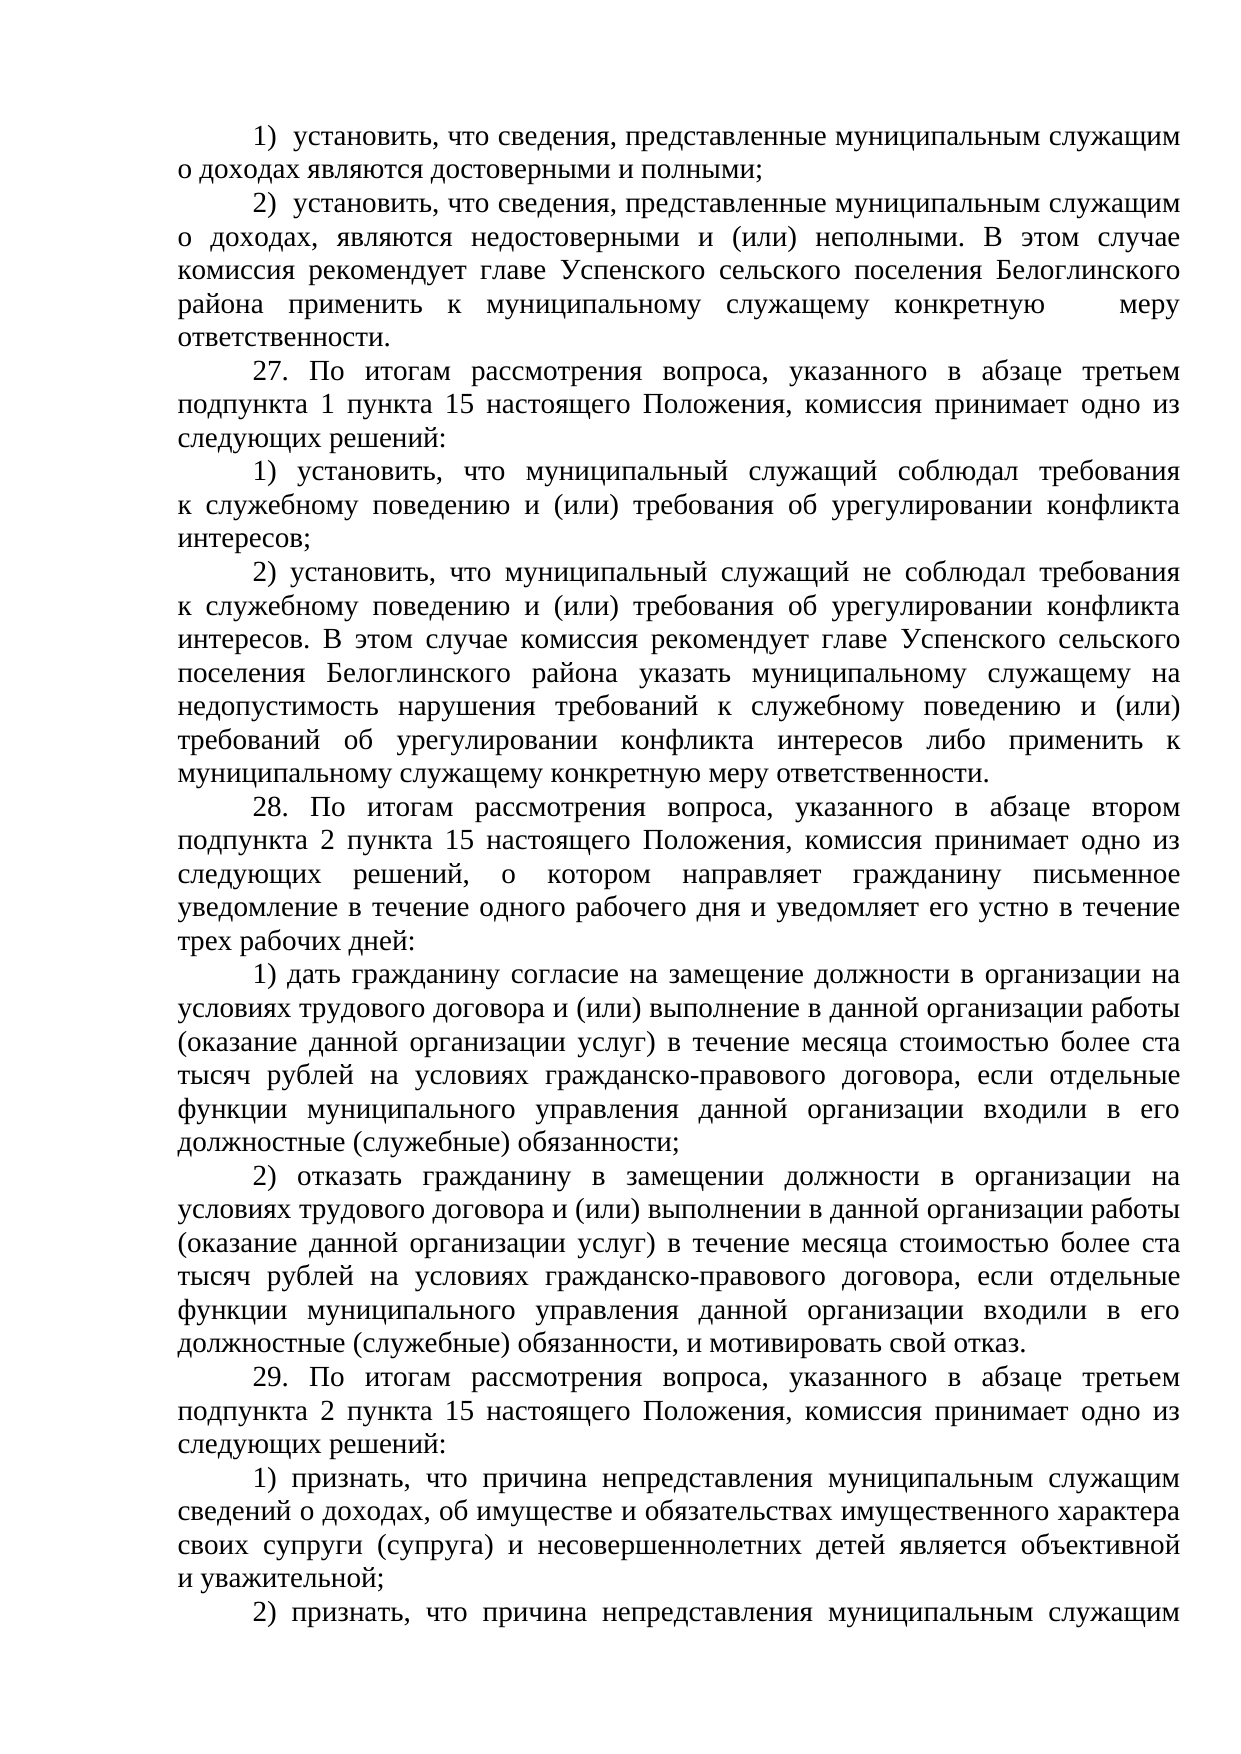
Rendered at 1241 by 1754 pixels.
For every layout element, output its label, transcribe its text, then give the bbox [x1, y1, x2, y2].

text 1) дать гражданину согласие на замещение должности в организации на условиях трудового договора и (или) выполнение в данной организации работы (оказание данной организации услуг) в течение месяца стоимостью более ста тысяч рублей на условиях гражданско-правового договора, если отдельные функции муниципального управления данной организации входили в его должностные (служебные) обязанности; [177, 957, 1181, 1158]
text 28. По итогам рассмотрения вопроса, указанного в абзаце втором подпункта 2 пункта 15 настоящего Положения, комиссия принимает одно из следующих решений, о котором направляет гражданину письменное уведомление в течение одного рабочего дня и уведомляет его устно в течение трех рабочих дней: [177, 789, 1181, 957]
text 2) установить, что сведения, представленные муниципальным служащим о доходах, являются недостоверными и (или) неполными. В этом случае комиссия рекомендует главе Успенского сельского поселения Белоглинского района применить к муниципальному служащему конкретную меру ответственности. [177, 185, 1181, 353]
text 2) установить, что муниципальный служащий не соблюдал требования к служебному поведению и (или) требования об урегулировании конфликта интересов. В этом случае комиссия рекомендует главе Успенского сельского поселения Белоглинского района указать муниципальному служащему на недопустимость нарушения требований к служебному поведению и (или) требований об урегулировании конфликта интересов либо применить к муниципальному служащему конкретную меру ответственности. [177, 554, 1181, 789]
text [177, 1594, 1181, 1627]
text 29. По итогам рассмотрения вопроса, указанного в абзаце третьем подпункта 2 пункта 15 настоящего Положения, комиссия принимает одно из следующих решений: [177, 1359, 1181, 1460]
text 2) отказать гражданину в замещении должности в организации на условиях трудового договора и (или) выполнении в данной организации работы (оказание данной организации услуг) в течение месяца стоимостью более ста тысяч рублей на условиях гражданско-правового договора, если отдельные функции муниципального управления данной организации входили в его должностные (служебные) обязанности, и мотивировать свой отказ. [177, 1158, 1181, 1359]
text 1) признать, что причина непредставления муниципальным служащим сведений о доходах, об имуществе и обязательствах имущественного характера своих супруги (супруга) и несовершеннолетних детей является объективной и уважительной; [177, 1460, 1181, 1594]
text 1) установить, что муниципальный служащий соблюдал требования к служебному поведению и (или) требования об урегулировании конфликта интересов; [177, 453, 1181, 554]
text 27. По итогам рассмотрения вопроса, указанного в абзаце третьем подпункта 1 пункта 15 настоящего Положения, комиссия принимает одно из следующих решений: [177, 353, 1181, 453]
text 1) установить, что сведения, представленные муниципальным служащим о доходах являются достоверными и полными; [177, 118, 1181, 185]
